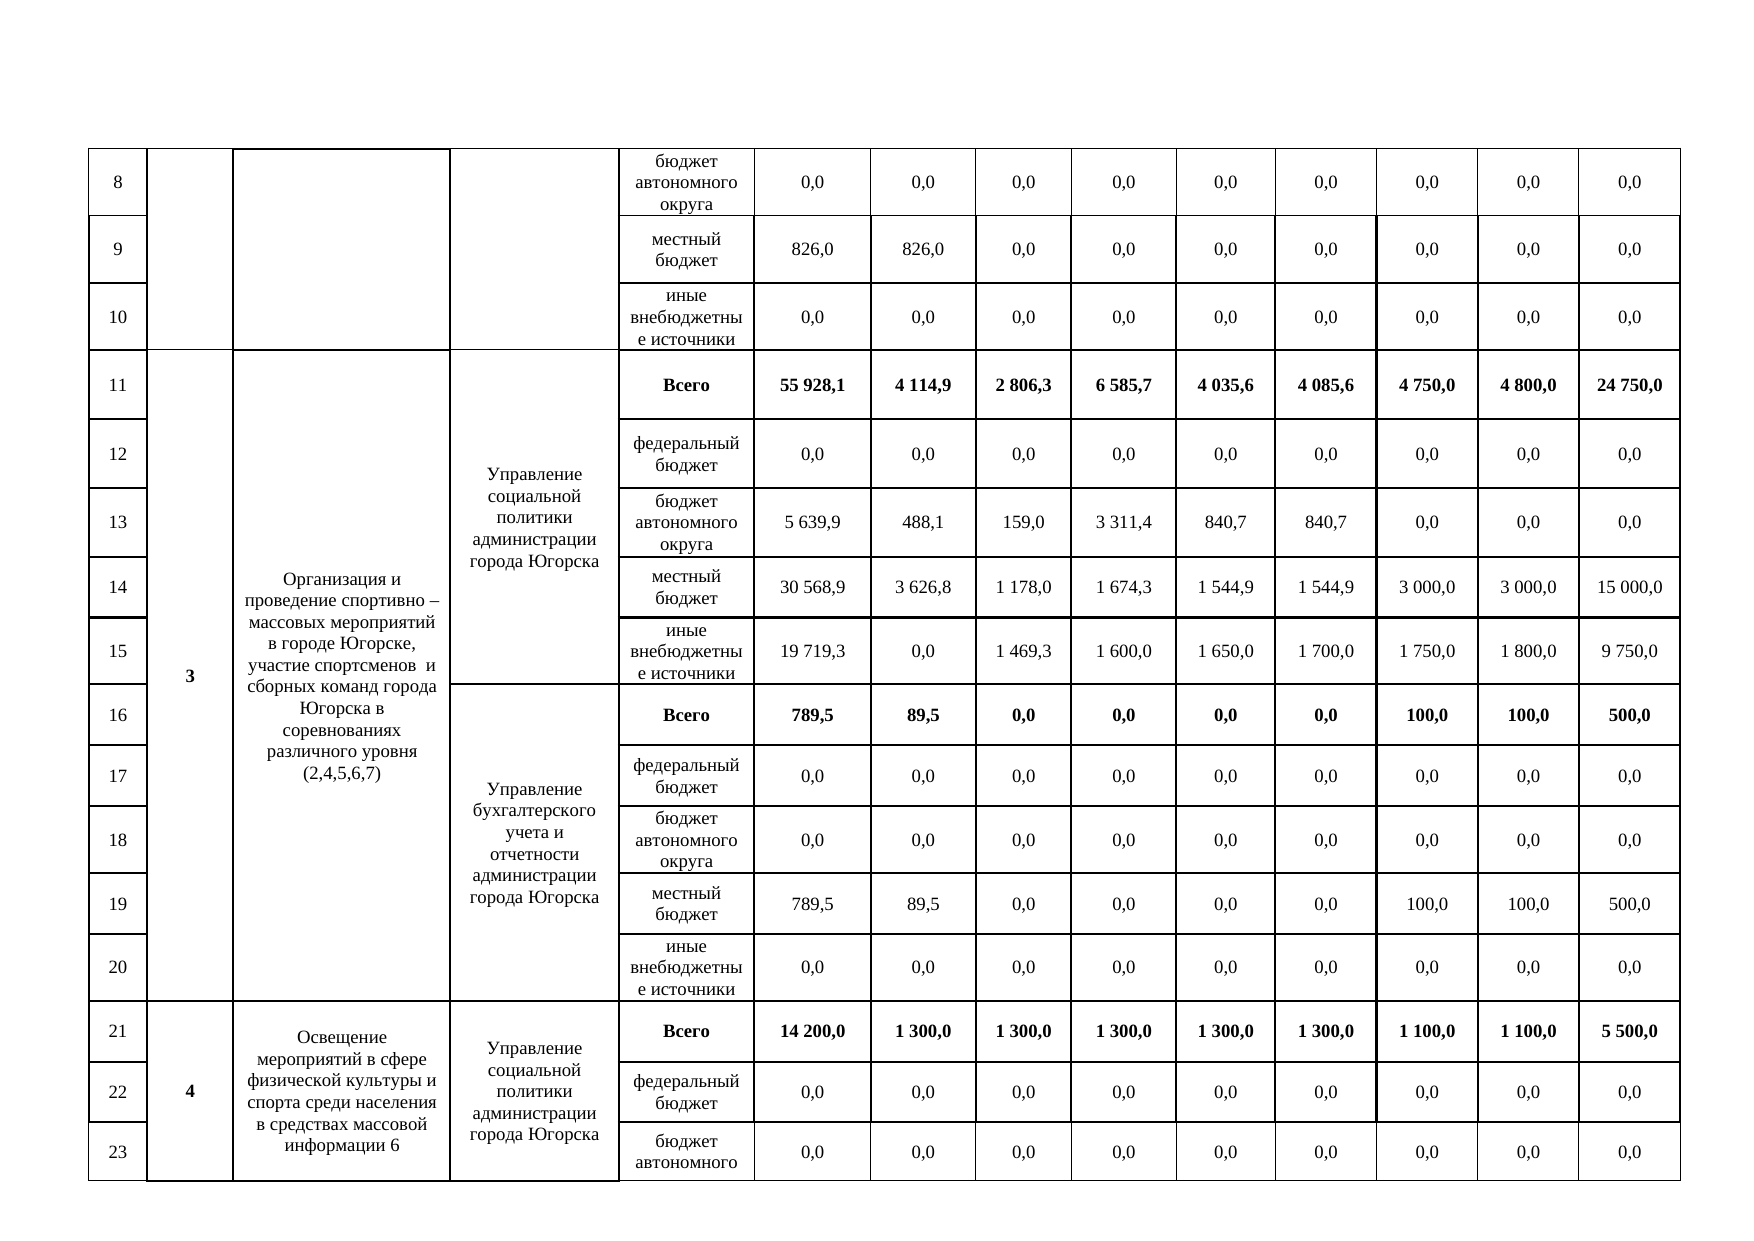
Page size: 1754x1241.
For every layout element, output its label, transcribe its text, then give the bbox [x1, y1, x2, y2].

table_cell 840,7 [1276, 489, 1375, 556]
table_cell федеральный бюджет [620, 746, 753, 805]
table_cell 0,0 [1072, 807, 1175, 872]
table_cell 1 750,0 [1378, 619, 1477, 683]
table_cell 21 [90, 1002, 146, 1061]
table_cell 10 [90, 284, 146, 349]
table_cell 0,0 [1579, 149, 1680, 215]
table_cell 0,0 [1177, 807, 1274, 872]
table_cell местный бюджет [620, 874, 753, 933]
table_cell 0,0 [1580, 284, 1679, 349]
table_cell 0,0 [1276, 149, 1376, 215]
table_cell 89,5 [872, 874, 975, 933]
table_cell 0,0 [1072, 685, 1175, 744]
table_cell 0,0 [977, 1063, 1070, 1121]
table_cell 0,0 [1377, 149, 1477, 215]
table_cell 0,0 [1276, 284, 1375, 349]
table_cell 0,0 [755, 1123, 870, 1180]
table_cell 0,0 [1177, 1123, 1275, 1180]
table_cell 15 [90, 619, 146, 683]
table_cell 0,0 [1378, 935, 1477, 999]
table_cell 1 100,0 [1479, 1002, 1578, 1061]
table_cell 100,0 [1479, 685, 1578, 744]
table_cell Управление социальной политики администрации города Югорска [451, 1002, 618, 1180]
table_cell 3 626,8 [872, 558, 975, 616]
table_cell 0,0 [872, 619, 975, 683]
table_cell 0,0 [755, 284, 870, 349]
table_cell 100,0 [1479, 874, 1578, 933]
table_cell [620, 1123, 754, 1180]
table_cell 0,0 [1479, 216, 1578, 282]
table_cell 1 300,0 [977, 1002, 1070, 1061]
table_cell 0,0 [1276, 746, 1375, 805]
table_cell 18 [90, 807, 146, 872]
table_cell 0,0 [1276, 807, 1375, 872]
table_cell 12 [90, 420, 146, 487]
table_cell 789,5 [755, 874, 870, 933]
table_cell 0,0 [976, 149, 1071, 215]
table_cell бюджет автономного округа [620, 807, 753, 872]
table_cell 1 300,0 [1072, 1002, 1175, 1061]
table_cell 0,0 [872, 1063, 975, 1121]
table_cell 0,0 [755, 149, 870, 215]
table_cell 100,0 [1378, 685, 1477, 744]
table_cell Всего [620, 685, 753, 744]
table_cell 1 800,0 [1479, 619, 1578, 683]
table_cell 3 [148, 350, 232, 999]
table_cell 0,0 [1276, 935, 1375, 999]
table_cell 0,0 [872, 935, 975, 999]
table_cell 0,0 [1580, 746, 1679, 805]
table_cell 0,0 [755, 935, 870, 999]
table_cell 1 300,0 [872, 1002, 975, 1061]
table_cell 5 639,9 [755, 489, 870, 556]
table_cell 9 [90, 216, 146, 282]
table_cell 19 719,3 [755, 619, 870, 683]
table_cell 0,0 [1378, 420, 1477, 487]
table_cell 826,0 [755, 216, 870, 282]
table_cell 0,0 [755, 1063, 870, 1121]
table_cell 19 [90, 874, 146, 933]
table_cell 0,0 [872, 807, 975, 872]
table_cell 0,0 [1177, 149, 1275, 215]
table_cell 1 100,0 [1378, 1002, 1477, 1061]
table_cell 0,0 [1276, 685, 1375, 744]
table_cell 4 114,9 [872, 351, 975, 418]
table_cell 0,0 [1479, 420, 1578, 487]
table_cell 0,0 [1479, 284, 1578, 349]
table_cell 0,0 [1276, 420, 1375, 487]
table_cell 16 [90, 685, 146, 744]
table_cell 0,0 [1378, 216, 1477, 282]
table_cell 0,0 [977, 746, 1070, 805]
table_cell 0,0 [1378, 284, 1477, 349]
table_cell 0,0 [977, 216, 1070, 282]
table_cell Организация и проведение спортивно – массовых мероприятий в городе Югорске, участие спортсменов и сборных команд города Югорска в соревнованиях различного уровня (2,4,5,6,7) [234, 351, 449, 999]
table_cell 24 750,0 [1580, 351, 1679, 418]
table_cell Управление бухгалтерского учета и отчетности администрации города Югорска [451, 685, 618, 999]
table_cell 0,0 [1072, 1063, 1175, 1121]
table_cell иные внебюджетные источники [620, 284, 753, 349]
table_cell 488,1 [872, 489, 975, 556]
table_cell 0,0 [1377, 1123, 1477, 1180]
table_cell 15 000,0 [1580, 558, 1679, 616]
table_cell 0,0 [1580, 1063, 1679, 1121]
table_cell 0,0 [871, 1123, 975, 1180]
table_cell 3 311,4 [1072, 489, 1175, 556]
table_cell 0,0 [1276, 874, 1375, 933]
table_cell 17 [90, 746, 146, 805]
table_cell 3 000,0 [1479, 558, 1578, 616]
table_cell 0,0 [1177, 874, 1274, 933]
table_cell 1 600,0 [1072, 619, 1175, 683]
table_cell 500,0 [1580, 874, 1679, 933]
table_cell иные внебюджетные источники [620, 619, 753, 683]
table_cell 30 568,9 [755, 558, 870, 616]
table_cell 1 300,0 [1177, 1002, 1274, 1061]
table_cell 0,0 [977, 284, 1070, 349]
table_cell 0,0 [1072, 149, 1176, 215]
table_cell 0,0 [977, 685, 1070, 744]
table_cell 0,0 [1276, 1123, 1376, 1180]
table_cell 8 [89, 149, 146, 215]
table_cell местный бюджет [620, 558, 753, 616]
table_cell 6 585,7 [1072, 351, 1175, 418]
table_cell 0,0 [755, 746, 870, 805]
table_cell 13 [90, 489, 146, 556]
table_cell 0,0 [1579, 1123, 1680, 1180]
table_cell 0,0 [871, 149, 975, 215]
table_cell 2 806,3 [977, 351, 1070, 418]
table_cell 4 085,6 [1276, 351, 1375, 418]
table_cell бюджет автономного округа [620, 489, 753, 556]
table_cell 0,0 [1479, 935, 1578, 999]
table_cell 0,0 [1378, 807, 1477, 872]
table_cell 0,0 [1072, 284, 1175, 349]
table_cell 23 [89, 1123, 146, 1180]
table_cell федеральный бюджет [620, 1063, 753, 1121]
table_cell 9 750,0 [1580, 619, 1679, 683]
table_cell 0,0 [1177, 216, 1274, 282]
table_cell 0,0 [1177, 1063, 1274, 1121]
table_cell 826,0 [872, 216, 975, 282]
table_cell 0,0 [1479, 489, 1578, 556]
table_cell 0,0 [1177, 746, 1274, 805]
table_cell 0,0 [1580, 216, 1679, 282]
table_cell 0,0 [1177, 935, 1274, 999]
table_cell 0,0 [1276, 216, 1375, 282]
table_cell 159,0 [977, 489, 1070, 556]
table_cell 89,5 [872, 685, 975, 744]
table_cell Освещение мероприятий в сфере физической культуры и спорта среди населения в средствах массовой информации 6 [234, 1002, 449, 1180]
table_cell 840,7 [1177, 489, 1274, 556]
table_cell 0,0 [755, 807, 870, 872]
table_cell 0,0 [1072, 1123, 1176, 1180]
table_cell 0,0 [977, 874, 1070, 933]
table_cell 0,0 [977, 420, 1070, 487]
table_cell 1 544,9 [1276, 558, 1375, 616]
table_cell 1 700,0 [1276, 619, 1375, 683]
table_cell 0,0 [977, 935, 1070, 999]
table_cell 0,0 [872, 420, 975, 487]
table_cell 0,0 [1378, 746, 1477, 805]
table_cell 0,0 [1580, 420, 1679, 487]
table_cell 0,0 [1580, 489, 1679, 556]
table_cell 0,0 [1479, 746, 1578, 805]
table_cell 0,0 [1072, 420, 1175, 487]
table_cell 100,0 [1378, 874, 1477, 933]
table_cell 0,0 [872, 284, 975, 349]
table_cell 0,0 [1177, 420, 1274, 487]
table_cell 5 500,0 [1580, 1002, 1679, 1061]
table_cell 0,0 [1072, 746, 1175, 805]
table_cell 55 928,1 [755, 351, 870, 418]
table_cell 0,0 [1580, 807, 1679, 872]
table_cell бюджет автономного округа [620, 149, 754, 215]
table_cell 4 035,6 [1177, 351, 1274, 418]
table_cell местный бюджет [620, 216, 753, 282]
table_cell 4 750,0 [1378, 351, 1477, 418]
table_cell иные внебюджетные источники [620, 935, 753, 999]
table_cell 0,0 [1580, 935, 1679, 999]
table_cell 1 178,0 [977, 558, 1070, 616]
table_cell федеральный бюджет [620, 420, 753, 487]
table_cell 0,0 [1276, 1063, 1375, 1121]
table_cell 0,0 [1177, 284, 1274, 349]
table_cell 0,0 [1072, 874, 1175, 933]
table_cell 11 [90, 351, 146, 418]
table_cell 20 [90, 935, 146, 999]
table_cell 3 000,0 [1378, 558, 1477, 616]
table_cell 0,0 [1378, 489, 1477, 556]
table_cell 1 650,0 [1177, 619, 1274, 683]
table_cell 0,0 [1378, 1063, 1477, 1121]
table_cell 4 800,0 [1479, 351, 1578, 418]
table_cell 0,0 [1072, 935, 1175, 999]
table_cell 14 [90, 558, 146, 616]
table_cell 0,0 [1478, 1123, 1578, 1180]
table_cell 0,0 [1479, 1063, 1578, 1121]
table_cell 14 200,0 [755, 1002, 870, 1061]
table_cell 1 300,0 [1276, 1002, 1375, 1061]
table_cell Всего [620, 1002, 753, 1061]
table_cell 1 469,3 [977, 619, 1070, 683]
table_cell 500,0 [1580, 685, 1679, 744]
table_cell 789,5 [755, 685, 870, 744]
table_cell 0,0 [976, 1123, 1071, 1180]
table_cell 0,0 [977, 807, 1070, 872]
table_cell 4 [148, 1002, 232, 1180]
table_cell Всего [620, 351, 753, 418]
table_cell 22 [90, 1063, 146, 1121]
table_cell 0,0 [1479, 807, 1578, 872]
table_cell 0,0 [872, 746, 975, 805]
table_cell 1 544,9 [1177, 558, 1274, 616]
table_cell 0,0 [1177, 685, 1274, 744]
table_cell 1 674,3 [1072, 558, 1175, 616]
table_cell 0,0 [1072, 216, 1175, 282]
table_cell 0,0 [1478, 149, 1578, 215]
table_cell Управление социальной политики администрации города Югорска [451, 350, 618, 683]
table_cell 0,0 [755, 420, 870, 487]
